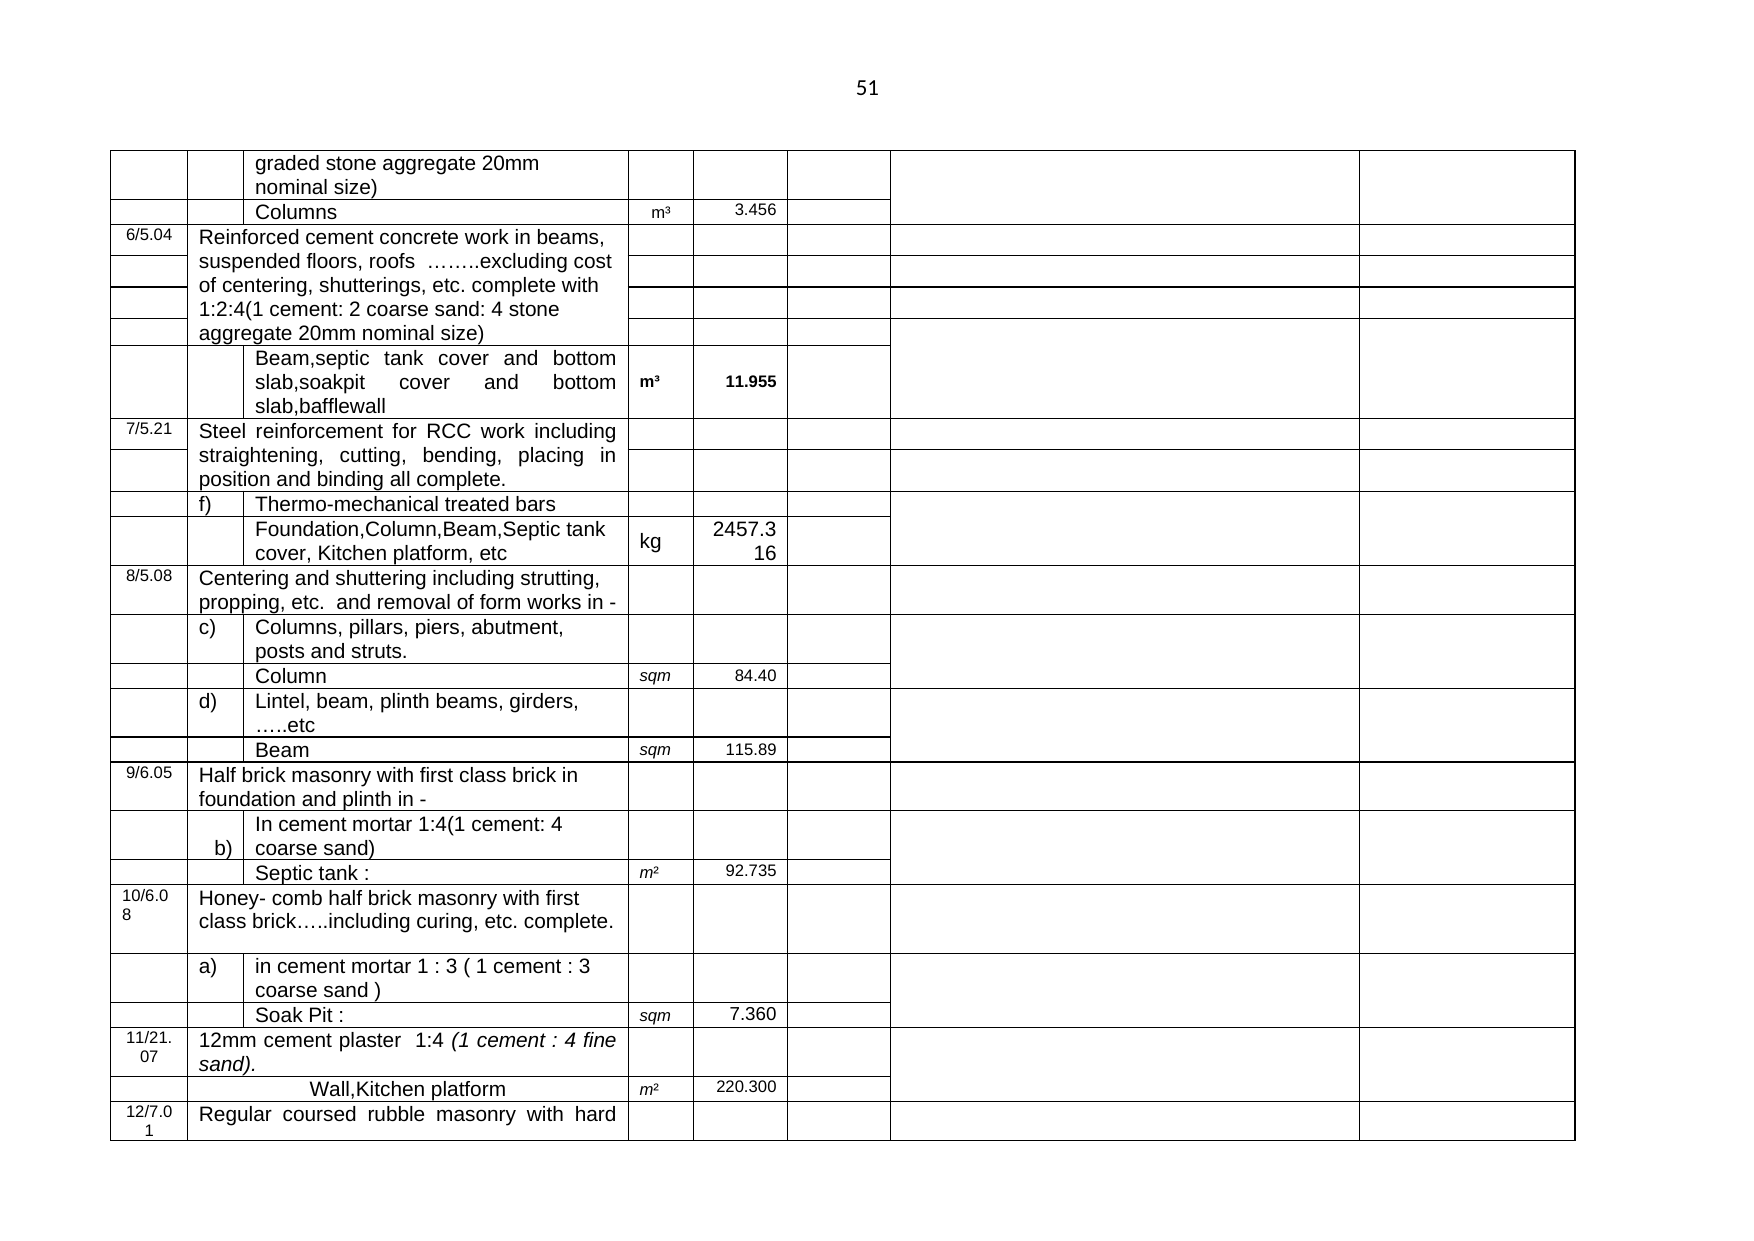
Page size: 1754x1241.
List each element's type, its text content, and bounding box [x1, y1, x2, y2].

table_cell Columns [244, 200, 628, 224]
table_cell Honey- comb half brick masonry with first class brick…..including curing, etc. complete. [188, 885, 628, 953]
table_cell Half brick masonry with first class brick in foundation and plinth in - [188, 763, 628, 810]
table_cell [891, 954, 1359, 1027]
table_cell [111, 1077, 187, 1101]
table_cell [1360, 256, 1574, 286]
table_cell a) [188, 954, 243, 1002]
table_cell sqm [629, 738, 693, 761]
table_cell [188, 1102, 628, 1140]
table_cell [891, 288, 1359, 318]
table_cell [694, 1102, 787, 1140]
table_cell 12mm cement plaster 1:4 (1 cement : 4 fine sand). [188, 1028, 628, 1076]
table_cell [111, 689, 187, 736]
table_cell [1360, 419, 1574, 449]
table_cell [629, 151, 693, 199]
table_cell [629, 954, 693, 1002]
table_cell [788, 664, 890, 687]
table_cell [1360, 954, 1574, 1027]
table_cell [891, 151, 1359, 224]
table_cell [629, 225, 693, 255]
table_cell Reinforced cement concrete work in beams, suspended floors, roofs ……..excluding cost of centering, shutterings, etc. complete with 1:2:4(1 cement: 2 coarse sand: 4 stone aggregate 20mm nominal size) [188, 225, 628, 345]
table_cell 92.735 [694, 860, 787, 884]
table_cell [1360, 689, 1574, 761]
table_cell [788, 288, 890, 318]
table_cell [244, 151, 628, 199]
table_cell [629, 419, 693, 449]
table_cell [1360, 1028, 1574, 1101]
table_cell [1360, 811, 1574, 884]
table_cell [111, 517, 187, 564]
table_cell [694, 811, 787, 859]
table_cell [694, 885, 787, 953]
table_cell [1360, 615, 1574, 687]
table_cell [111, 664, 187, 687]
table_cell [111, 288, 187, 318]
table_cell Wall,Kitchen platform [188, 1077, 628, 1101]
table_cell 7.360 [694, 1003, 787, 1027]
table_cell [788, 885, 890, 953]
table_cell [1360, 450, 1574, 491]
table_cell Thermo-mechanical treated bars [244, 492, 628, 516]
table_cell Column [244, 664, 628, 687]
table_cell [694, 256, 787, 286]
table_cell sqm [629, 664, 693, 687]
table_cell Soak Pit : [244, 1003, 628, 1027]
table_cell [1360, 1102, 1574, 1140]
table_cell m³ [629, 346, 693, 418]
table_cell [788, 811, 890, 859]
table_cell [694, 225, 787, 255]
table_cell [694, 419, 787, 449]
table_cell [629, 763, 693, 810]
table_cell [111, 954, 187, 1002]
table_cell in cement mortar 1 : 3 ( 1 cement : 3 coarse sand ) [244, 954, 628, 1002]
table_cell a) [188, 151, 243, 199]
table_cell [1360, 151, 1574, 224]
table_cell c) [188, 615, 243, 662]
table_cell [629, 256, 693, 286]
table_cell 10/6.08 [111, 885, 187, 953]
table_cell [891, 450, 1359, 491]
table_cell [788, 738, 890, 761]
table_cell [629, 811, 693, 859]
table_cell m³ [629, 200, 693, 224]
table_cell [788, 615, 890, 662]
table_cell [891, 256, 1359, 286]
table_cell [891, 492, 1359, 564]
table_cell [111, 492, 187, 516]
table_cell 220.300 [694, 1077, 787, 1101]
table_cell [188, 517, 243, 564]
table_cell [629, 615, 693, 662]
table_cell [629, 1028, 693, 1076]
table_cell [1360, 763, 1574, 810]
table_cell [891, 689, 1359, 761]
table_cell Septic tank : [244, 860, 628, 884]
table_cell [788, 689, 890, 736]
table_cell [111, 151, 187, 199]
table_cell 9/6.05 [111, 763, 187, 810]
table_cell 84.40 [694, 664, 787, 687]
table_cell [1360, 288, 1574, 318]
table_cell [188, 346, 243, 418]
table_cell [788, 492, 890, 516]
table_cell [694, 954, 787, 1002]
table_cell [788, 200, 890, 224]
table_cell [629, 689, 693, 736]
table_cell [111, 615, 187, 662]
table_cell 3.456 [694, 200, 787, 224]
table_cell [111, 1003, 187, 1027]
table_cell [111, 450, 187, 491]
table_cell [788, 1003, 890, 1027]
table_cell [111, 346, 187, 418]
table_cell 7/5.21 [111, 419, 187, 449]
table_cell [188, 200, 243, 224]
table_cell [891, 763, 1359, 810]
table_cell 2457.316 [694, 517, 787, 564]
table_cell [788, 450, 890, 491]
table_cell [694, 450, 787, 491]
table_cell [788, 319, 890, 345]
table_cell f) [188, 492, 243, 516]
table_cell [891, 615, 1359, 687]
table_cell [188, 664, 243, 687]
table_cell [629, 566, 693, 613]
table_cell d) [188, 689, 243, 736]
table_cell m² [629, 860, 693, 884]
table_cell [111, 811, 187, 859]
table_cell [694, 1028, 787, 1076]
table_cell [788, 151, 890, 199]
table_cell [694, 689, 787, 736]
table_cell 8/5.08 [111, 566, 187, 613]
table_cell [1360, 225, 1574, 255]
table_cell Beam [244, 738, 628, 761]
table_cell [891, 419, 1359, 449]
table_cell [694, 566, 787, 613]
table_cell [1360, 319, 1574, 418]
table_cell Foundation,Column,Beam,Septic tank cover, Kitchen platform, etc [244, 517, 628, 564]
table_cell [188, 1003, 243, 1027]
table_cell [788, 954, 890, 1002]
table_cell kg [629, 517, 693, 564]
table_cell [111, 256, 187, 286]
table_cell Steel reinforcement for RCC work including straightening, cutting, bending, placing in position and binding all complete. [188, 419, 628, 491]
table_cell [188, 860, 243, 884]
table_cell [1360, 566, 1574, 613]
table_cell [891, 885, 1359, 953]
table_cell [788, 763, 890, 810]
table_cell [891, 225, 1359, 255]
table_cell [629, 288, 693, 318]
table_cell [111, 319, 187, 345]
table_cell [629, 885, 693, 953]
table_cell [891, 319, 1359, 418]
table_cell [891, 1102, 1359, 1140]
table_cell [629, 319, 693, 345]
table_cell b) [188, 811, 243, 859]
table_cell 6/5.04 [111, 225, 187, 255]
table_cell [694, 492, 787, 516]
table_cell [629, 450, 693, 491]
table_cell [788, 256, 890, 286]
table_cell 115.89 [694, 738, 787, 761]
table_cell [694, 288, 787, 318]
table_cell [111, 860, 187, 884]
table_cell [694, 319, 787, 345]
table_cell [788, 419, 890, 449]
table_cell Beam,septic tank cover and bottom slab,soakpit cover and bottom slab,bafflewall [244, 346, 628, 418]
table_cell [629, 492, 693, 516]
table_cell [694, 151, 787, 199]
table_cell 11.955 [694, 346, 787, 418]
table_cell In cement mortar 1:4(1 cement: 4 coarse sand) [244, 811, 628, 859]
table_cell [891, 1028, 1359, 1101]
table_cell [788, 860, 890, 884]
table_cell [694, 763, 787, 810]
table_cell [788, 1028, 890, 1076]
table_cell [788, 566, 890, 613]
table_cell [188, 738, 243, 761]
table_cell [891, 566, 1359, 613]
table_cell m² [629, 1077, 693, 1101]
table_cell sqm [629, 1003, 693, 1027]
table_cell Lintel, beam, plinth beams, girders, …..etc [244, 689, 628, 736]
table_cell [694, 615, 787, 662]
table_cell 12/7.01 [111, 1102, 187, 1140]
table_cell [111, 200, 187, 224]
table_cell [788, 1077, 890, 1101]
table_cell Centering and shuttering including strutting, propping, etc. and removal of form works in - [188, 566, 628, 613]
table_cell 11/21.07 [111, 1028, 187, 1076]
table_cell [891, 811, 1359, 884]
table_cell [788, 225, 890, 255]
table_cell [629, 1102, 693, 1140]
table_cell [788, 517, 890, 564]
table_cell [788, 1102, 890, 1140]
table_cell [788, 346, 890, 418]
table_cell Columns, pillars, piers, abutment, posts and struts. [244, 615, 628, 662]
table_cell [1360, 492, 1574, 564]
table_cell [111, 738, 187, 761]
table_cell [1360, 885, 1574, 953]
